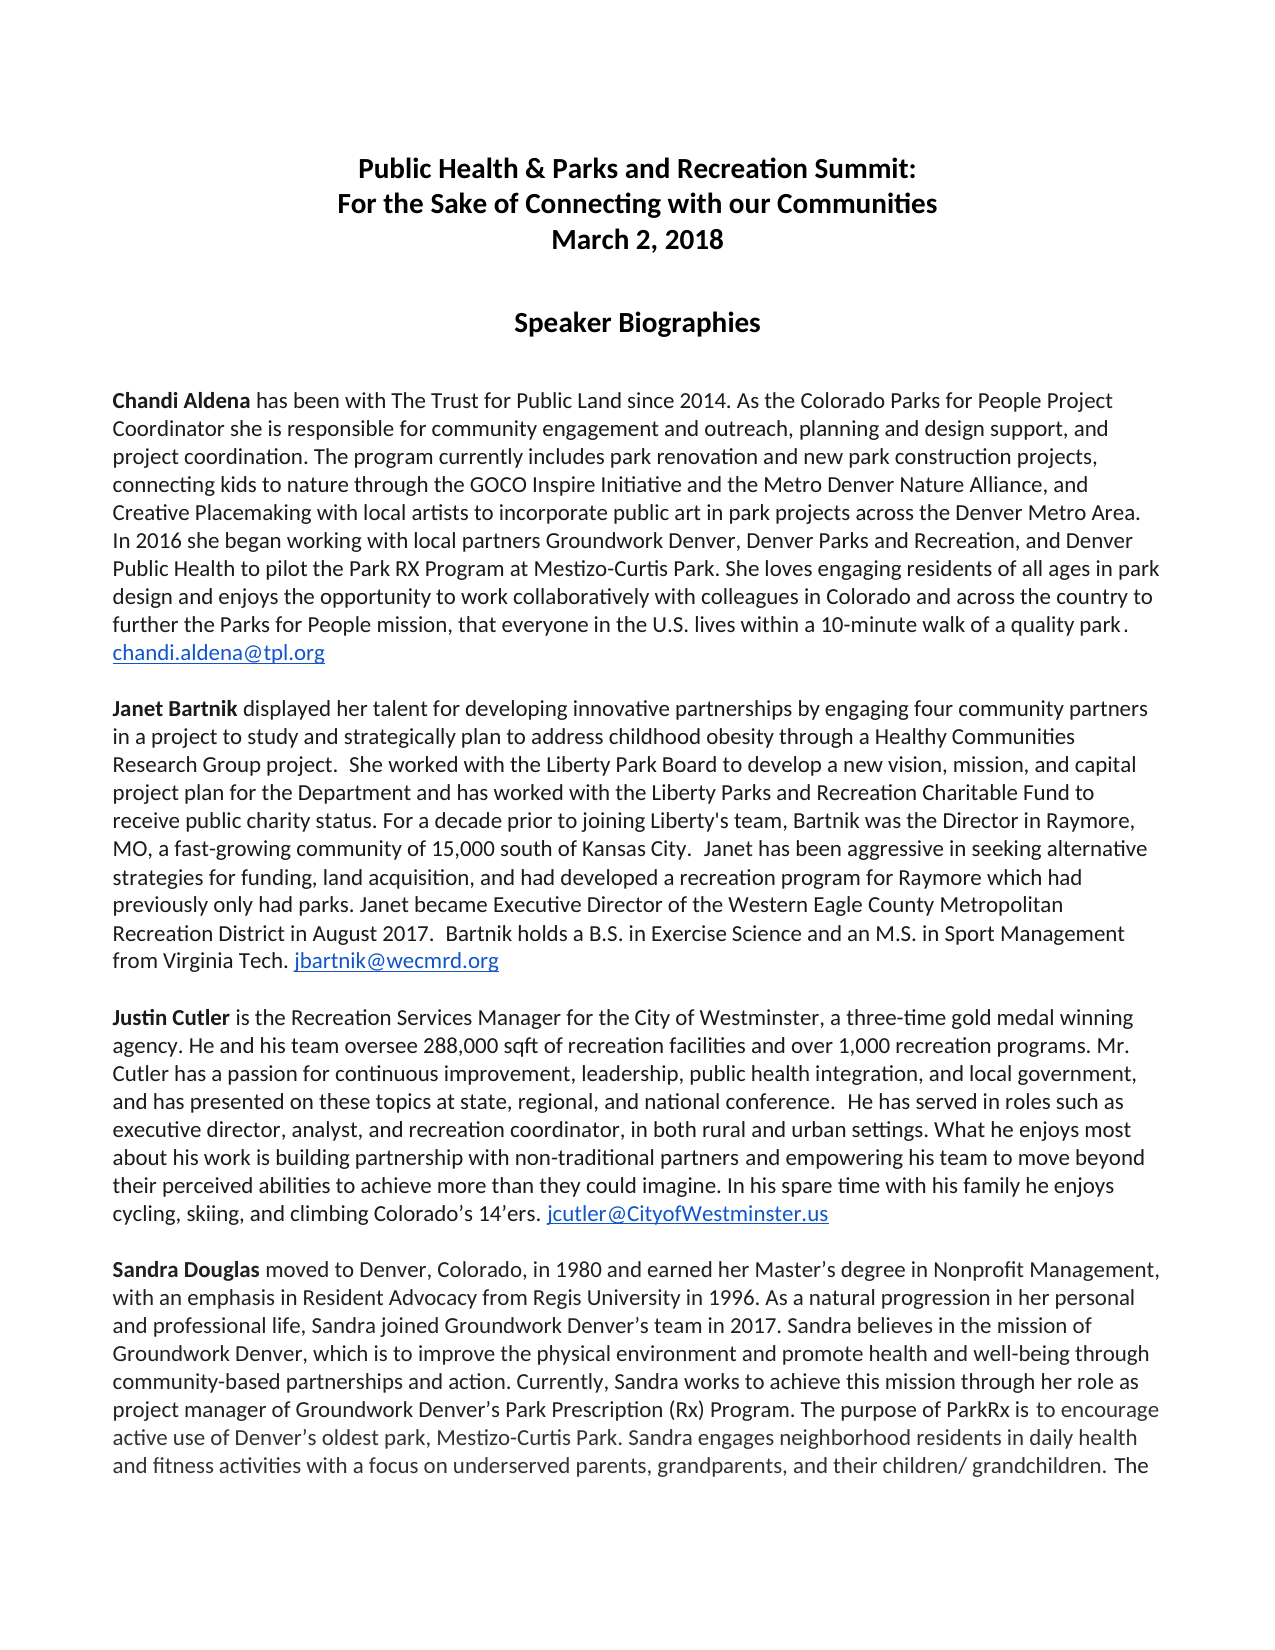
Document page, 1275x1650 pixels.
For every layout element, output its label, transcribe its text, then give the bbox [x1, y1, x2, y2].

text Justin Cutler is the Recreation Services Manager for the City of Westminster, a three-time gold medal winning agency. He and his team oversee 288,000 sqft of recreation facilities and over 1,000 recreation programs. Mr. Cutler has a passion for continuous improvement, leadership, public health integration, and local government, and has presented on these topics at state, regional, and national conference. He has served in roles such as executive director, analyst, and recreation coordinator, in both rural and urban settings. What he enjoys most about his work is building partnership with non-traditional partners and empowering his team to move beyond their perceived abilities to achieve more than they could imagine. In his spare time with his family he enjoys cycling, skiing, and climbing Colorado’s 14’ers. jcutler@CityofWestminster.us [828, 1003, 1162, 1227]
text Public Health & Parks and Recreation Summit: [112, 150, 1162, 186]
text March 2, 2018 [112, 221, 1162, 257]
text Speaker Biographies [112, 304, 1162, 339]
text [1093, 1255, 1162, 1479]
text Chandi Aldena has been with The Trust for Public Land since 2014. As the Colorado Parks for People Project Coordinator she is responsible for community engagement and outreach, planning and design support, and project coordination. The program currently includes park renovation and new park construction projects, connecting kids to nature through the GOCO Inspire Initiative and the Metro Denver Nature Alliance, and Creative Placemaking with local artists to incorporate public art in park projects across the Denver Metro Area. In 2016 she began working with local partners Groundwork Denver, Denver Parks and Recreation, and Denver Public Health to pilot the Park RX Program at Mestizo-Curtis Park. She loves engaging residents of all ages in park design and enjoys the opportunity to work collaboratively with colleagues in Colorado and across the country to further the Parks for People mission, that everyone in the U.S. lives within a 10-minute walk of a quality park. chandi.aldena@tpl.org [112, 386, 1162, 666]
text For the Sake of Connecting with our Communities [112, 186, 1162, 221]
text Janet Bartnik displayed her talent for developing innovative partnerships by engaging four community partners in a project to study and strategically plan to address childhood obesity through a Healthy Communities Research Group project. She worked with the Liberty Park Board to develop a new vision, mission, and capital project plan for the Department and has worked with the Liberty Parks and Recreation Charitable Fund to receive public charity status. For a decade prior to joining Liberty's team, Bartnik was the Director in Raymore, MO, a fast-growing community of 15,000 south of Kansas City. Janet has been aggressive in seeking alternative strategies for funding, land acquisition, and had developed a recreation program for Raymore which had previously only had parks. Janet became Executive Director of the Western Eagle County Metropolitan Recreation District in August 2017. Bartnik holds a B.S. in Exercise Science and an M.S. in Sport Management from Virginia Tech. jbartnik@wecmrd.org [112, 694, 1162, 975]
